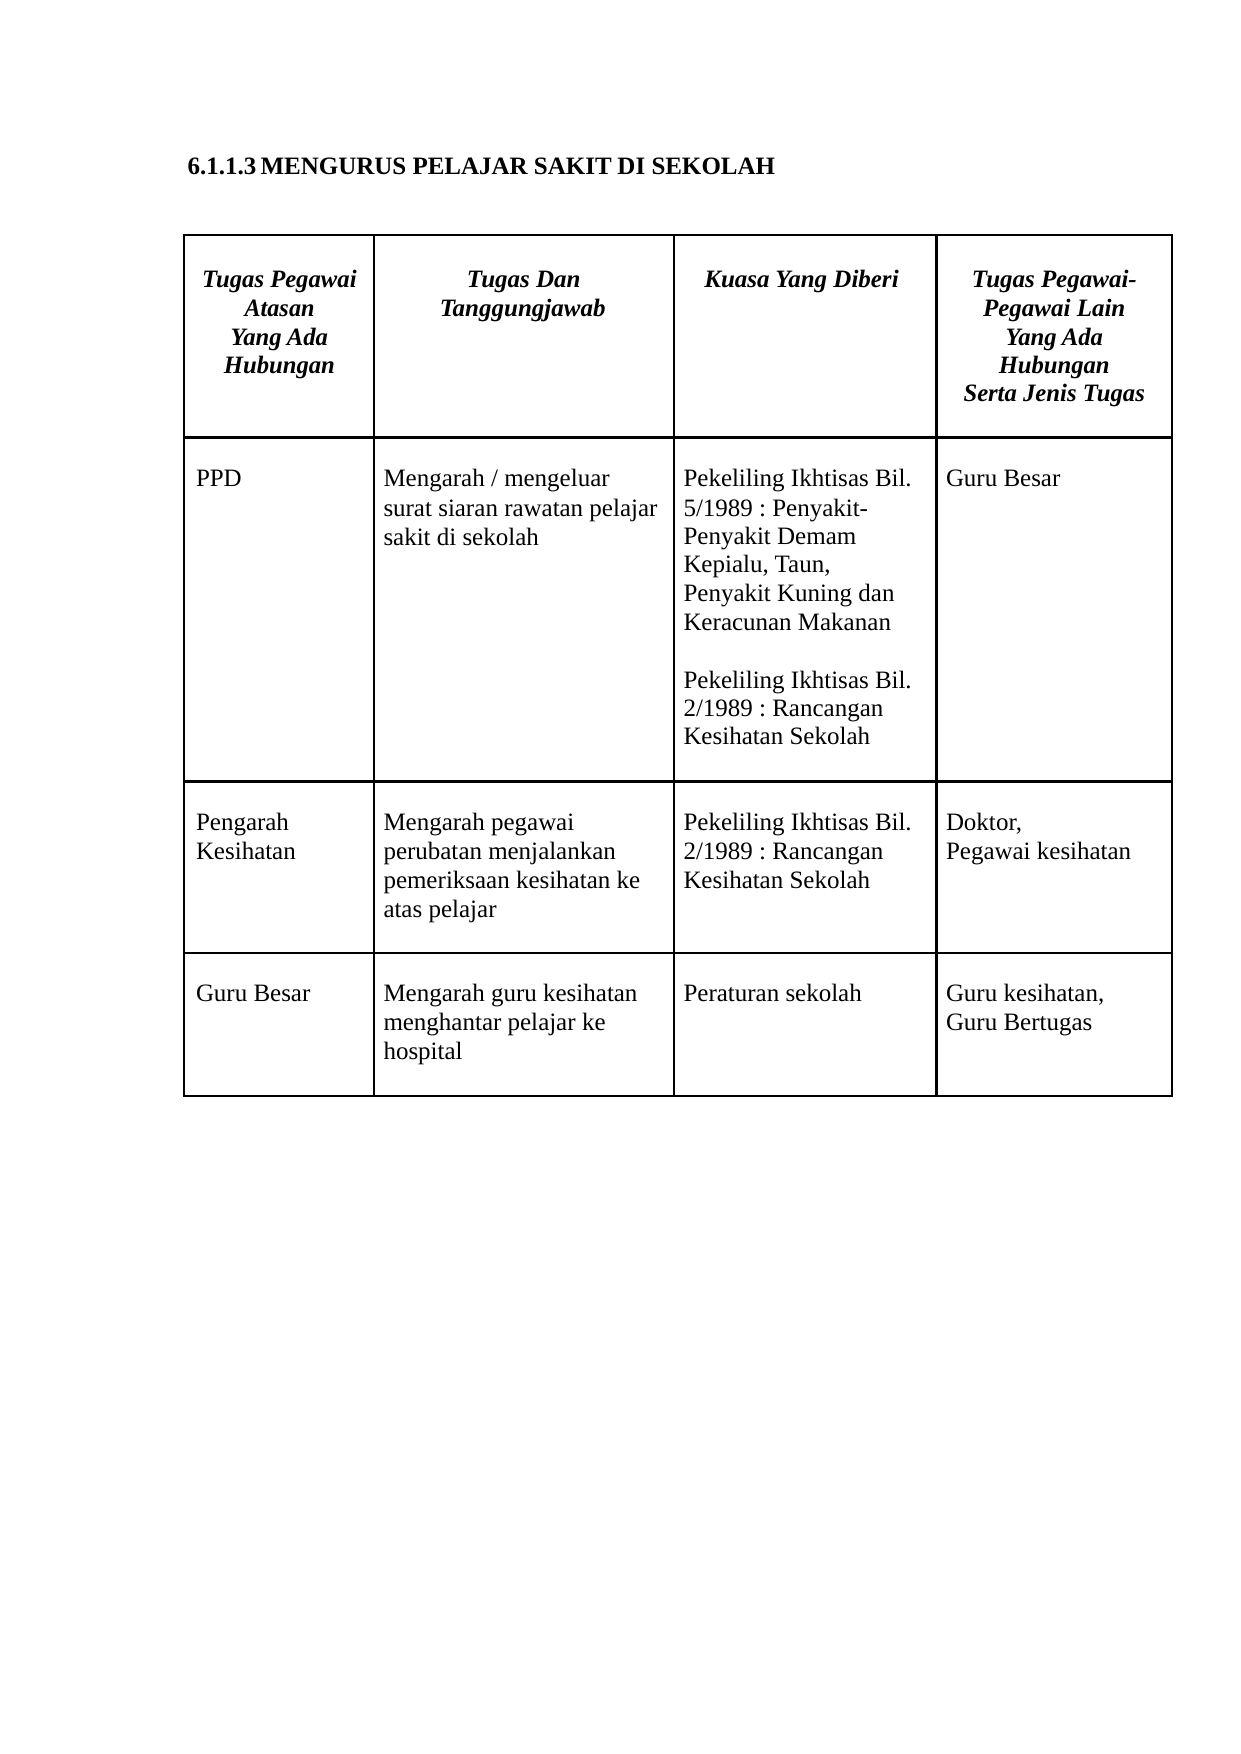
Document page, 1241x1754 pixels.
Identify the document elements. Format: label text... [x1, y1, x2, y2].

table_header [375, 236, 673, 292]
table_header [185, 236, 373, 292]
list MENGURUS PELAJAR SAKIT DI SEKOLAH [187, 151, 1171, 180]
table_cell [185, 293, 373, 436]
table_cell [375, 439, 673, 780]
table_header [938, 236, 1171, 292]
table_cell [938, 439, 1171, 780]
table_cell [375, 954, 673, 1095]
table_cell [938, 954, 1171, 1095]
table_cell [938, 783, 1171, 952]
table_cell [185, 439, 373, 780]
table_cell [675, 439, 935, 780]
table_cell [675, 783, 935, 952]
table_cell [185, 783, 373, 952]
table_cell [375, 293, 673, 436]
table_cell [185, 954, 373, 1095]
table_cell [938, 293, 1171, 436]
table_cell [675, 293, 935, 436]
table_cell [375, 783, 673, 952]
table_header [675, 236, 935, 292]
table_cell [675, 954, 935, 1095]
